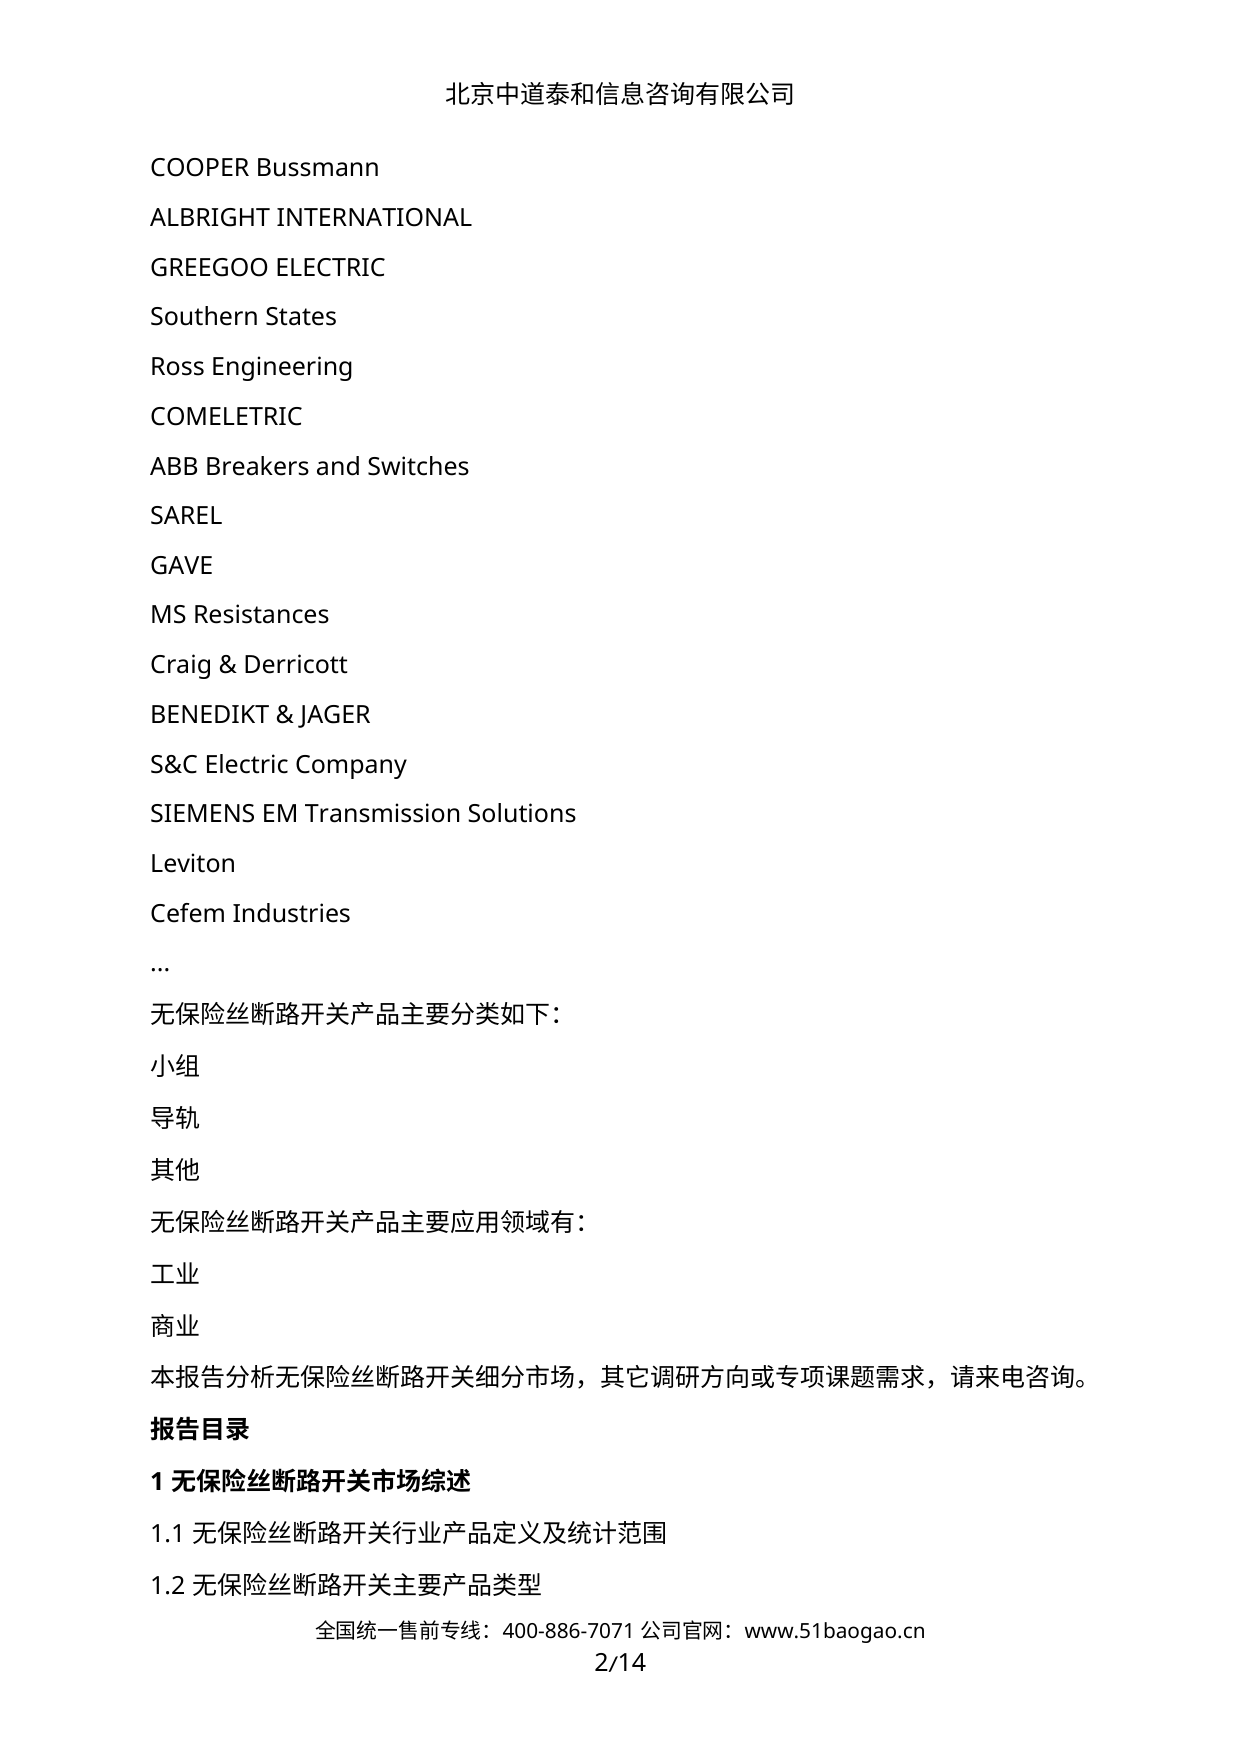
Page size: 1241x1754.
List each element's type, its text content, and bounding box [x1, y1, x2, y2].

text 商业 [150, 1306, 1090, 1342]
text SAREL [150, 498, 1090, 532]
text Leviton [150, 846, 1090, 880]
text 工业 [150, 1254, 1090, 1290]
text Southern States [150, 299, 1090, 333]
text 导轨 [150, 1098, 1090, 1135]
text SIEMENS EM Transmission Solutions [150, 796, 1090, 830]
text ... [150, 945, 1090, 979]
text GAVE [150, 547, 1090, 582]
text S&C Electric Company [150, 746, 1090, 780]
text 1.1 无保险丝断路开关行业产品定义及统计范围 [150, 1513, 1090, 1550]
text BENEDIKT & JAGER [150, 697, 1090, 731]
text 报告目录 [150, 1410, 1090, 1446]
text COOPER Bussmann [150, 150, 1090, 184]
text Cefem Industries [150, 895, 1090, 929]
text 本报告分析无保险丝断路开关细分市场，其它调研方向或专项课题需求，请来电咨询。 [150, 1358, 1090, 1394]
text MS Resistances [150, 597, 1090, 631]
text COMELETRIC [150, 398, 1090, 432]
text ABB Breakers and Switches [150, 448, 1090, 482]
text 1 无保险丝断路开关市场综述 [150, 1462, 1090, 1498]
text 无保险丝断路开关产品主要应用领域有： [150, 1202, 1090, 1238]
text GREEGOO ELECTRIC [150, 249, 1090, 283]
text Craig & Derricott [150, 647, 1090, 681]
text 无保险丝断路开关产品主要分类如下： [150, 995, 1090, 1031]
text 1.2 无保险丝断路开关主要产品类型 [150, 1565, 1090, 1602]
text ALBRIGHT INTERNATIONAL [150, 200, 1090, 234]
text Ross Engineering [150, 349, 1090, 383]
text 其他 [150, 1150, 1090, 1187]
text 小组 [150, 1047, 1090, 1083]
